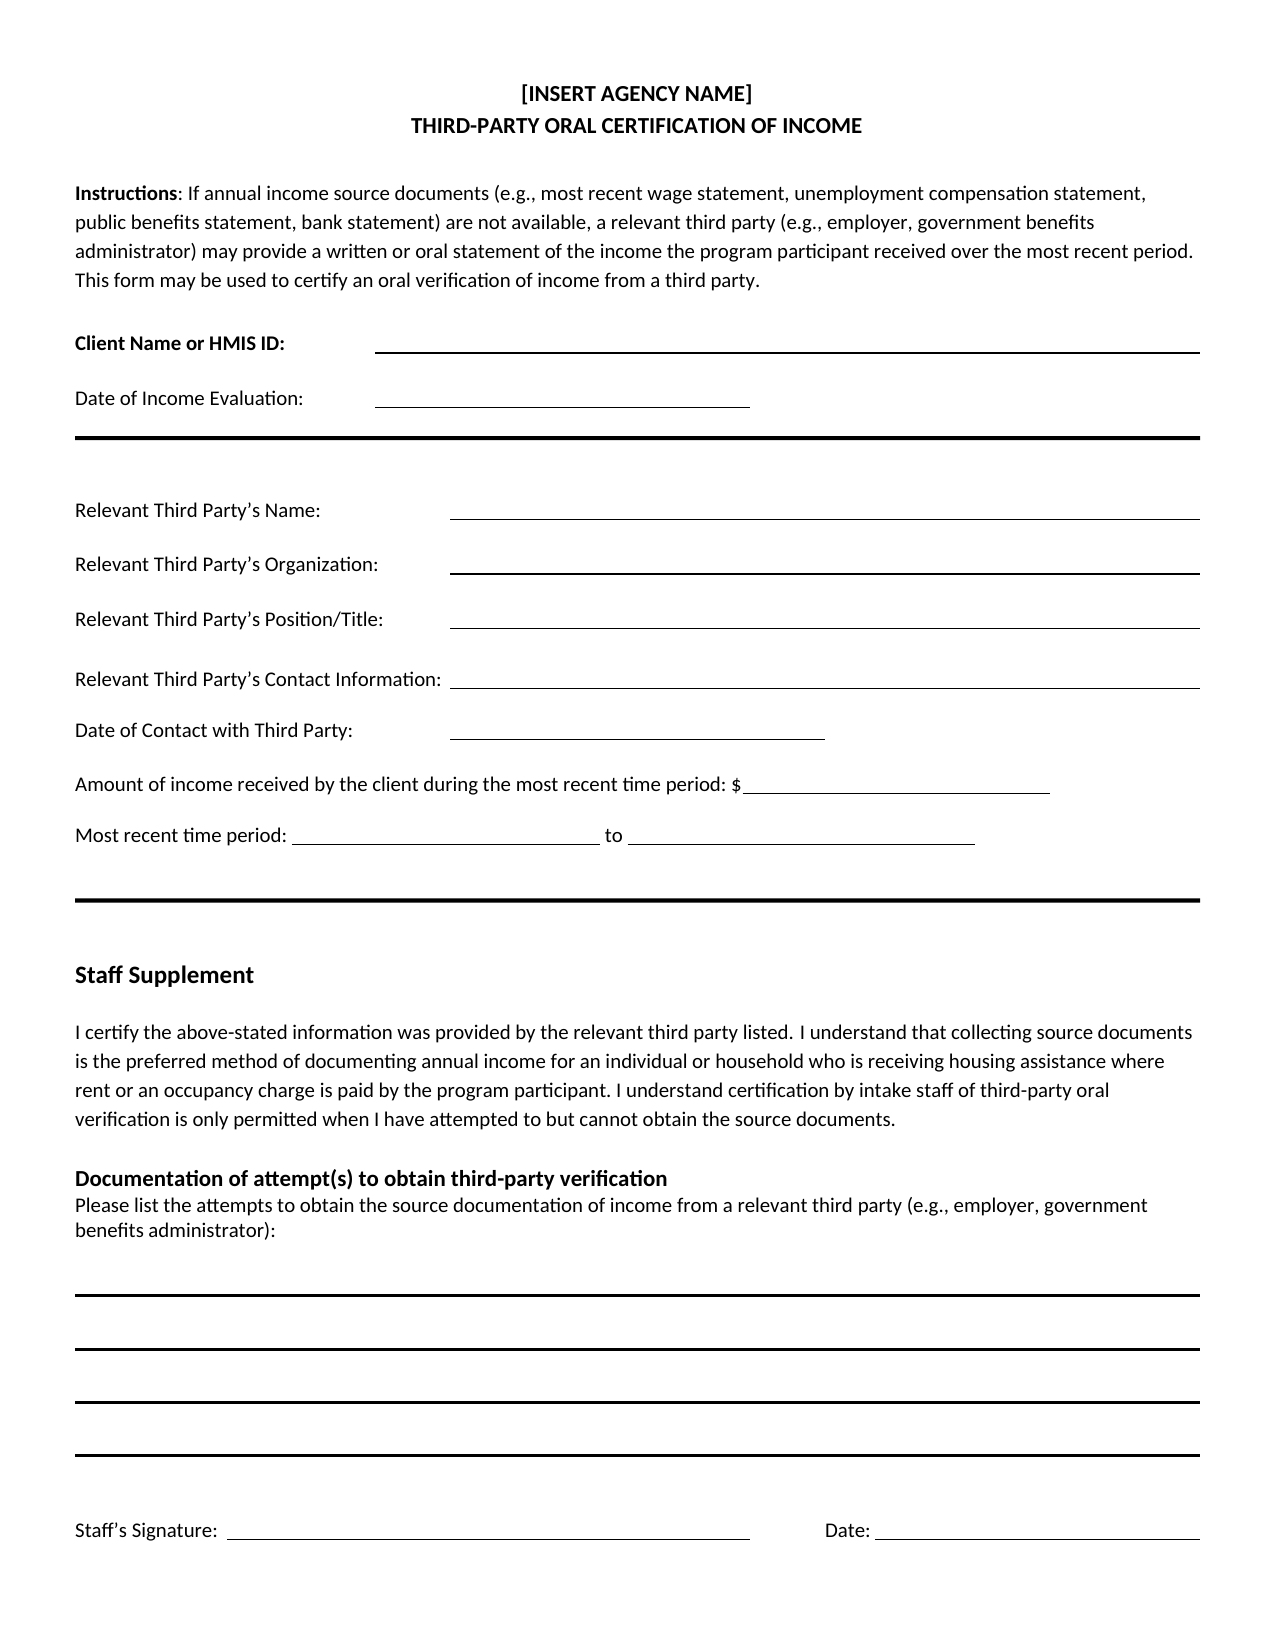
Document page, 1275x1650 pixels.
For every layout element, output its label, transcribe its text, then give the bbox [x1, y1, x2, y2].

text Date of Contact with Third Party: [75, 717, 1200, 742]
text Relevant Third Party’s Organization: [75, 552, 1200, 577]
text Amount of income received by the client during the most recent time period: $ [75, 771, 1200, 797]
subtitle THIRD-PARTY ORAL CERTIFICATION OF INCOME [212, 111, 1061, 139]
text Staff Supplement [75, 959, 1200, 990]
text Relevant Third Party’s Contact Information: [75, 666, 1200, 691]
text I certify the above-stated information was provided by the relevant third party listed. I understand that collecting source documents is the preferred method of documenting annual income for an individual or household who is receiving housing assistance where rent or an occupancy charge is paid by the program participant. I understand certification by intake staff of third-party oral verification is only permitted when I have attempted to but cannot obtain the source documents. [75, 1019, 1200, 1132]
text Documentation of attempt(s) to obtain third-party verification [75, 1164, 1200, 1192]
text Staff’s Signature: Date: [75, 1517, 1200, 1542]
text Instructions: If annual income source documents (e.g., most recent wage statement, unemployment compensation statement, public benefits statement, bank statement) are not available, a relevant third party (e.g., employer, government benefits administrator) may provide a written or oral statement of the income the program participant received over the most recent period. This form may be used to certify an oral verification of income from a third party. [75, 180, 1200, 293]
text Please list the attempts to obtain the source documentation of income from a relevant third party (e.g., employer, government benefits administrator): [75, 1192, 1200, 1243]
text Relevant Third Party’s Position/Title: [75, 606, 1200, 632]
text Relevant Third Party’s Name: [75, 497, 1200, 522]
text Date of Income Evaluation: [75, 385, 1200, 411]
text Most recent time period: to [75, 822, 1200, 848]
text Client Name or HMIS ID: [75, 331, 1200, 356]
subtitle [INSERT AGENCY NAME] [212, 79, 1061, 107]
